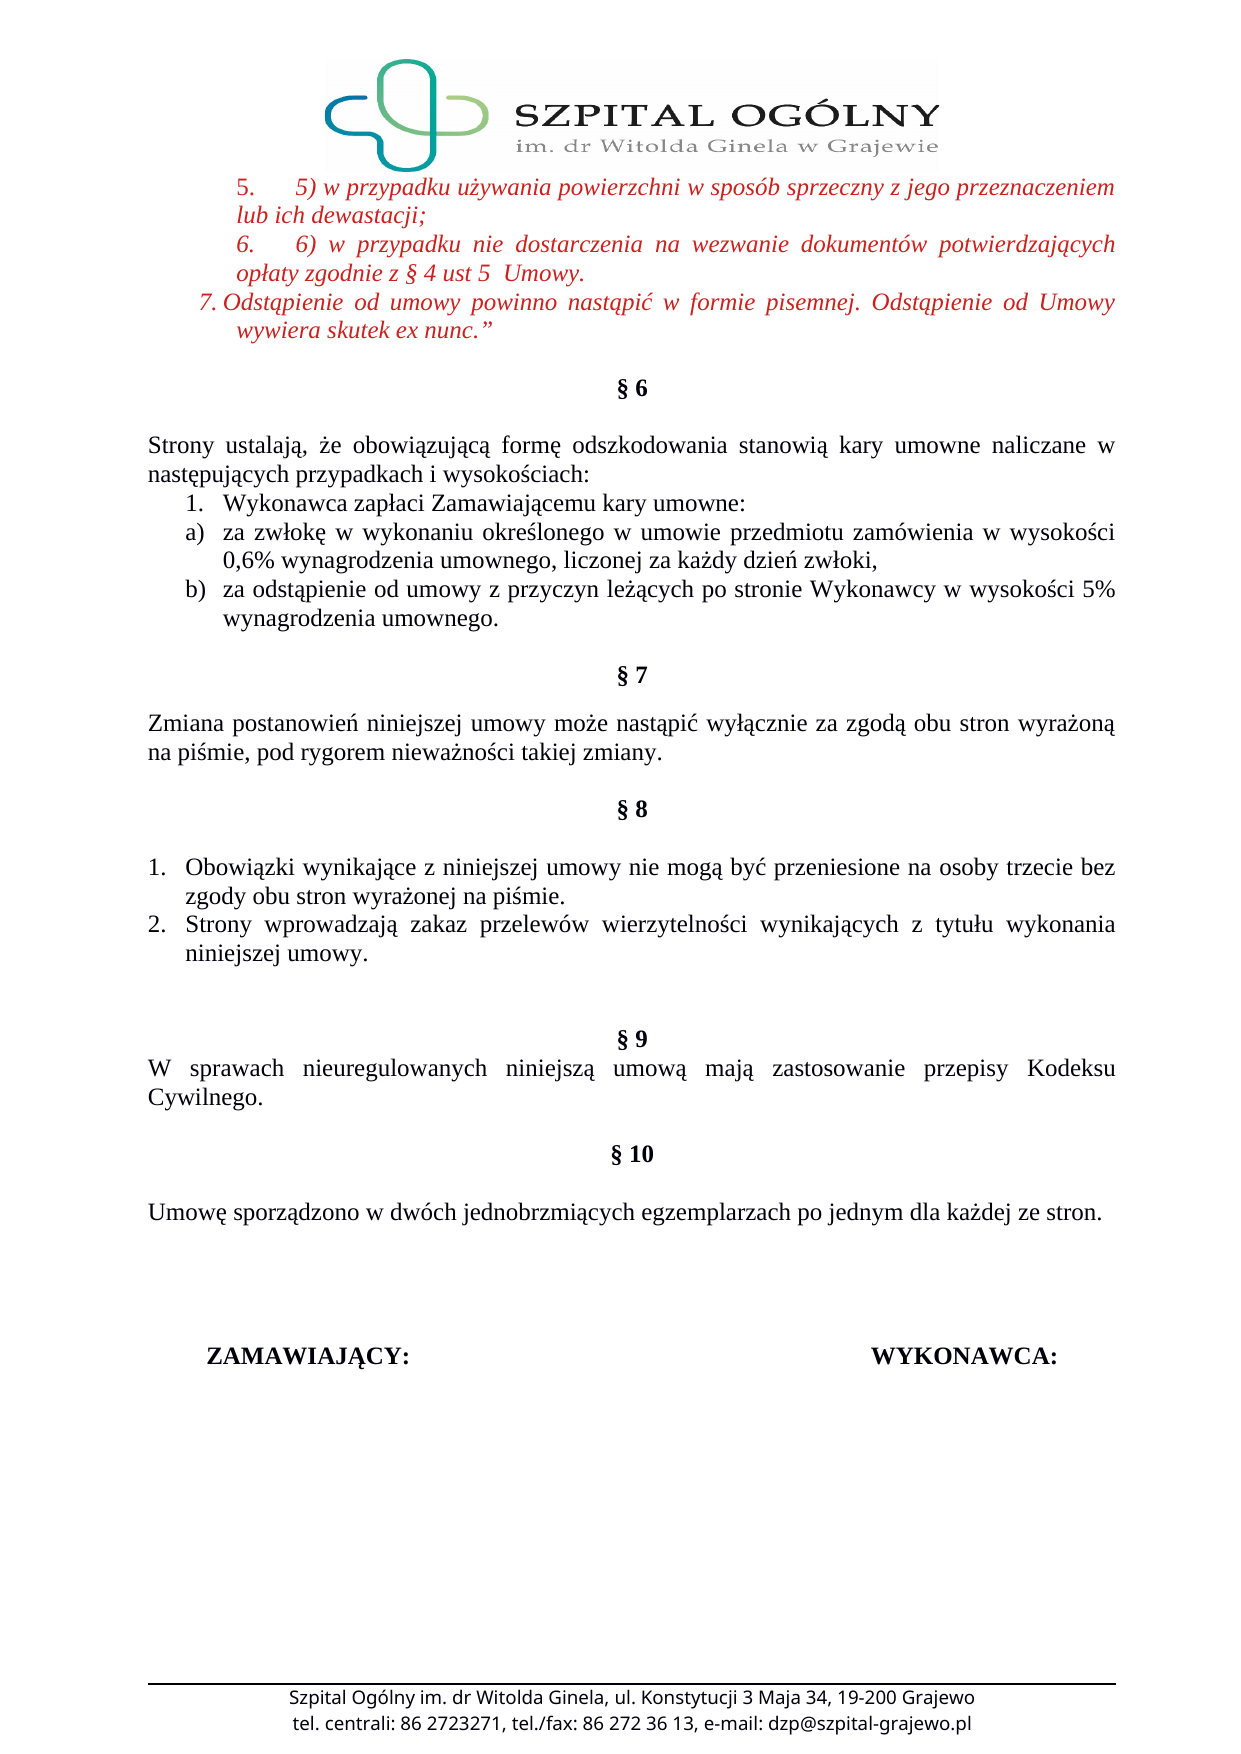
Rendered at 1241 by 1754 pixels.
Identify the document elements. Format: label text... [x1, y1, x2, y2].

text Strony ustalają, że obowiązującą formę odszkodowania stanowią kary umowne naliczane w następujących przypadkach i wysokościach: [148, 430, 1116, 488]
text § 10 [148, 1139, 1116, 1168]
list za zwłokę w wykonaniu określonego w umowie przedmiotu zamówienia w wysokości 0,6% wynagrodzenia umownego, liczonej za każdy dzień zwłoki, [185, 517, 1116, 574]
list 6) w przypadku nie dostarczenia na wezwanie dokumentów potwierdzających opłaty zgodnie z § 4 ust 5 Umowy. [236, 229, 1116, 287]
list 5) w przypadku używania powierzchni w sposób sprzeczny z jego przeznaczeniem lub ich dewastacji; [236, 172, 1116, 229]
text Zmiana postanowień niniejszej umowy może nastąpić wyłącznie za zgodą obu stron wyrażoną na piśmie, pod rygorem nieważności takiej zmiany. [148, 708, 1116, 766]
subtitle ZAMAWIAJĄCY: WYKONAWCA: [148, 1341, 1116, 1370]
text § 7 [148, 660, 1116, 689]
text § 9 [148, 1024, 1116, 1053]
text W sprawach nieuregulowanych niniejszą umową mają zastosowanie przepisy Kodeksu Cywilnego. [148, 1053, 1116, 1111]
text Umowę sporządzono w dwóch jednobrzmiących egzemplarzach po jednym dla każdej ze stron. [148, 1197, 1116, 1226]
list Strony wprowadzają zakaz przelewów wierzytelności wynikających z tytułu wykonania niniejszej umowy. [148, 909, 1116, 967]
text § 6 [148, 373, 1116, 402]
list za odstąpienie od umowy z przyczyn leżących po stronie Wykonawcy w wysokości 5% wynagrodzenia umownego. [185, 574, 1116, 632]
list Obowiązki wynikające z niniejszej umowy nie mogą być przeniesione na osoby trzecie bez zgody obu stron wyrażonej na piśmie. [148, 852, 1116, 909]
list Wykonawca zapłaci Zamawiającemu kary umowne: [185, 488, 1116, 517]
text § 8 [148, 794, 1116, 823]
picture [324, 59, 940, 172]
list Odstąpienie od umowy powinno nastąpić w formie pisemnej. Odstąpienie od Umowy wywiera skutek ex nunc.” [199, 287, 1116, 344]
